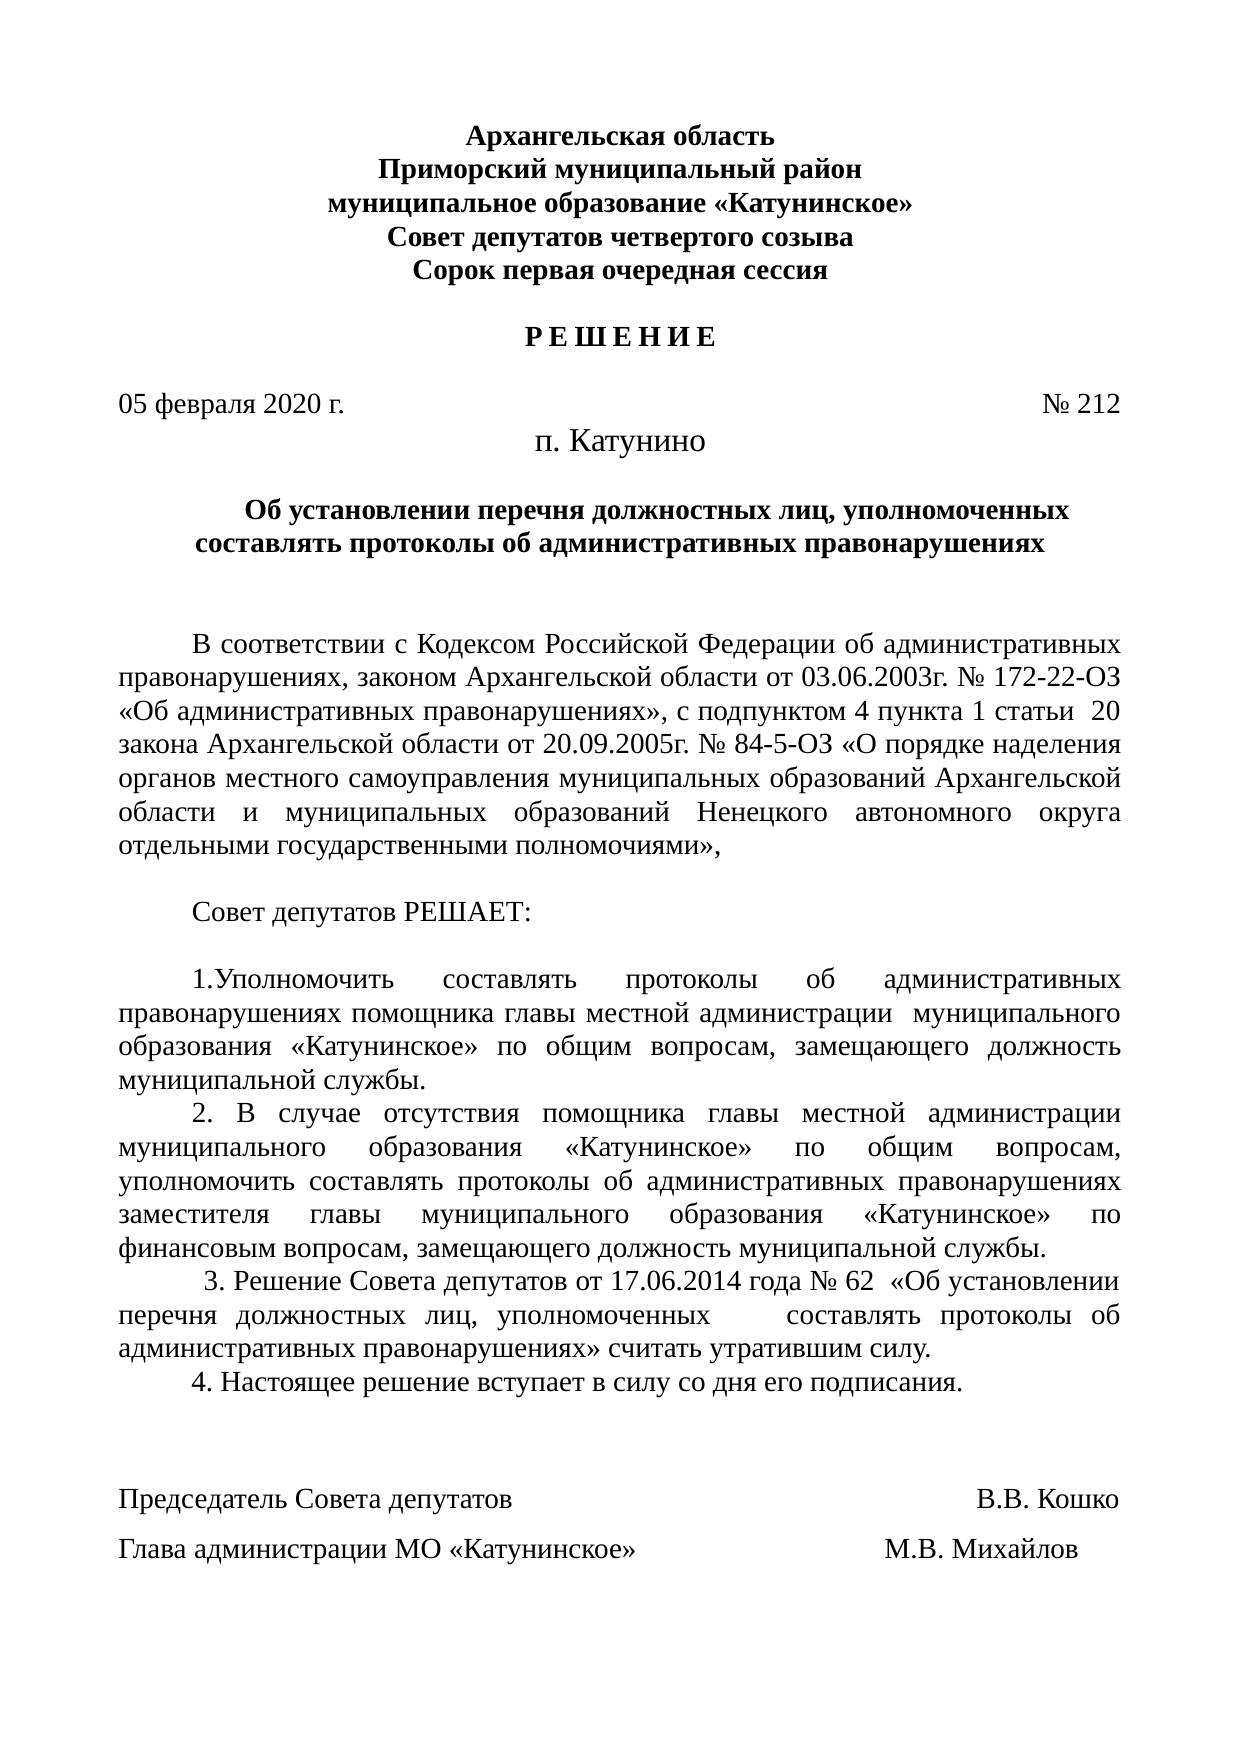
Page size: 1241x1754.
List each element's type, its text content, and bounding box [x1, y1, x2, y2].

text Об установлении перечня должностных лиц, уполномоченных составлять протоколы об административных правонарушениях [118, 492, 1122, 559]
text 3. Решение Совета депутатов от 17.06.2014 года № 62 «Об установлении перечня должностных лиц, уполномоченных составлять протоколы об административных правонарушениях» считать утратившим силу. [118, 1263, 1122, 1364]
text муниципальное образование «Катунинское» [118, 185, 1122, 219]
text В соответствии с Кодексом Российской Федерации об административных правонарушениях, законом Архангельской области от 03.06.2003г. № 172-22-ОЗ «Об административных правонарушениях», с подпунктом 4 пункта 1 статьи 20 закона Архангельской области от 20.09.2005г. № 84-5-ОЗ «О порядке наделения органов местного самоуправления муниципальных образований Архангельской области и муниципальных образований Ненецкого автономного округа отдельными государственными полномочиями», [118, 626, 1122, 861]
text Глава администрации МО «Катунинское» М.В. Михайлов [118, 1532, 1122, 1565]
text Архангельская область [118, 118, 1122, 152]
text РЕШЕНИЕ [118, 319, 1122, 353]
text п. Катунино [118, 420, 1122, 458]
text 2. В случае отсутствия помощника главы местной администрации муниципального образования «Катунинское» по общим вопросам, уполномочить составлять протоколы об административных правонарушениях заместителя главы муниципального образования «Катунинское» по финансовым вопросам, замещающего должность муниципальной службы. [118, 1096, 1122, 1263]
subtitle Сорок первая очередная сессия [118, 252, 1122, 286]
text Совет депутатов РЕШАЕТ: [118, 894, 1122, 928]
text Председатель Совета депутатов В.В. Кошко [118, 1481, 1122, 1515]
text Приморский муниципальный район [118, 152, 1122, 185]
text 4. Настоящее решение вступает в силу со дня его подписания. [118, 1364, 1122, 1397]
text Совет депутатов четвертого созыва [118, 219, 1122, 252]
text 1.Уполномочить составлять протоколы об административных правонарушениях помощника главы местной администрации муниципального образования «Катунинское» по общим вопросам, замещающего должность муниципальной службы. [118, 961, 1122, 1096]
text 05 февраля 2020 г. № 212 [118, 386, 1122, 420]
